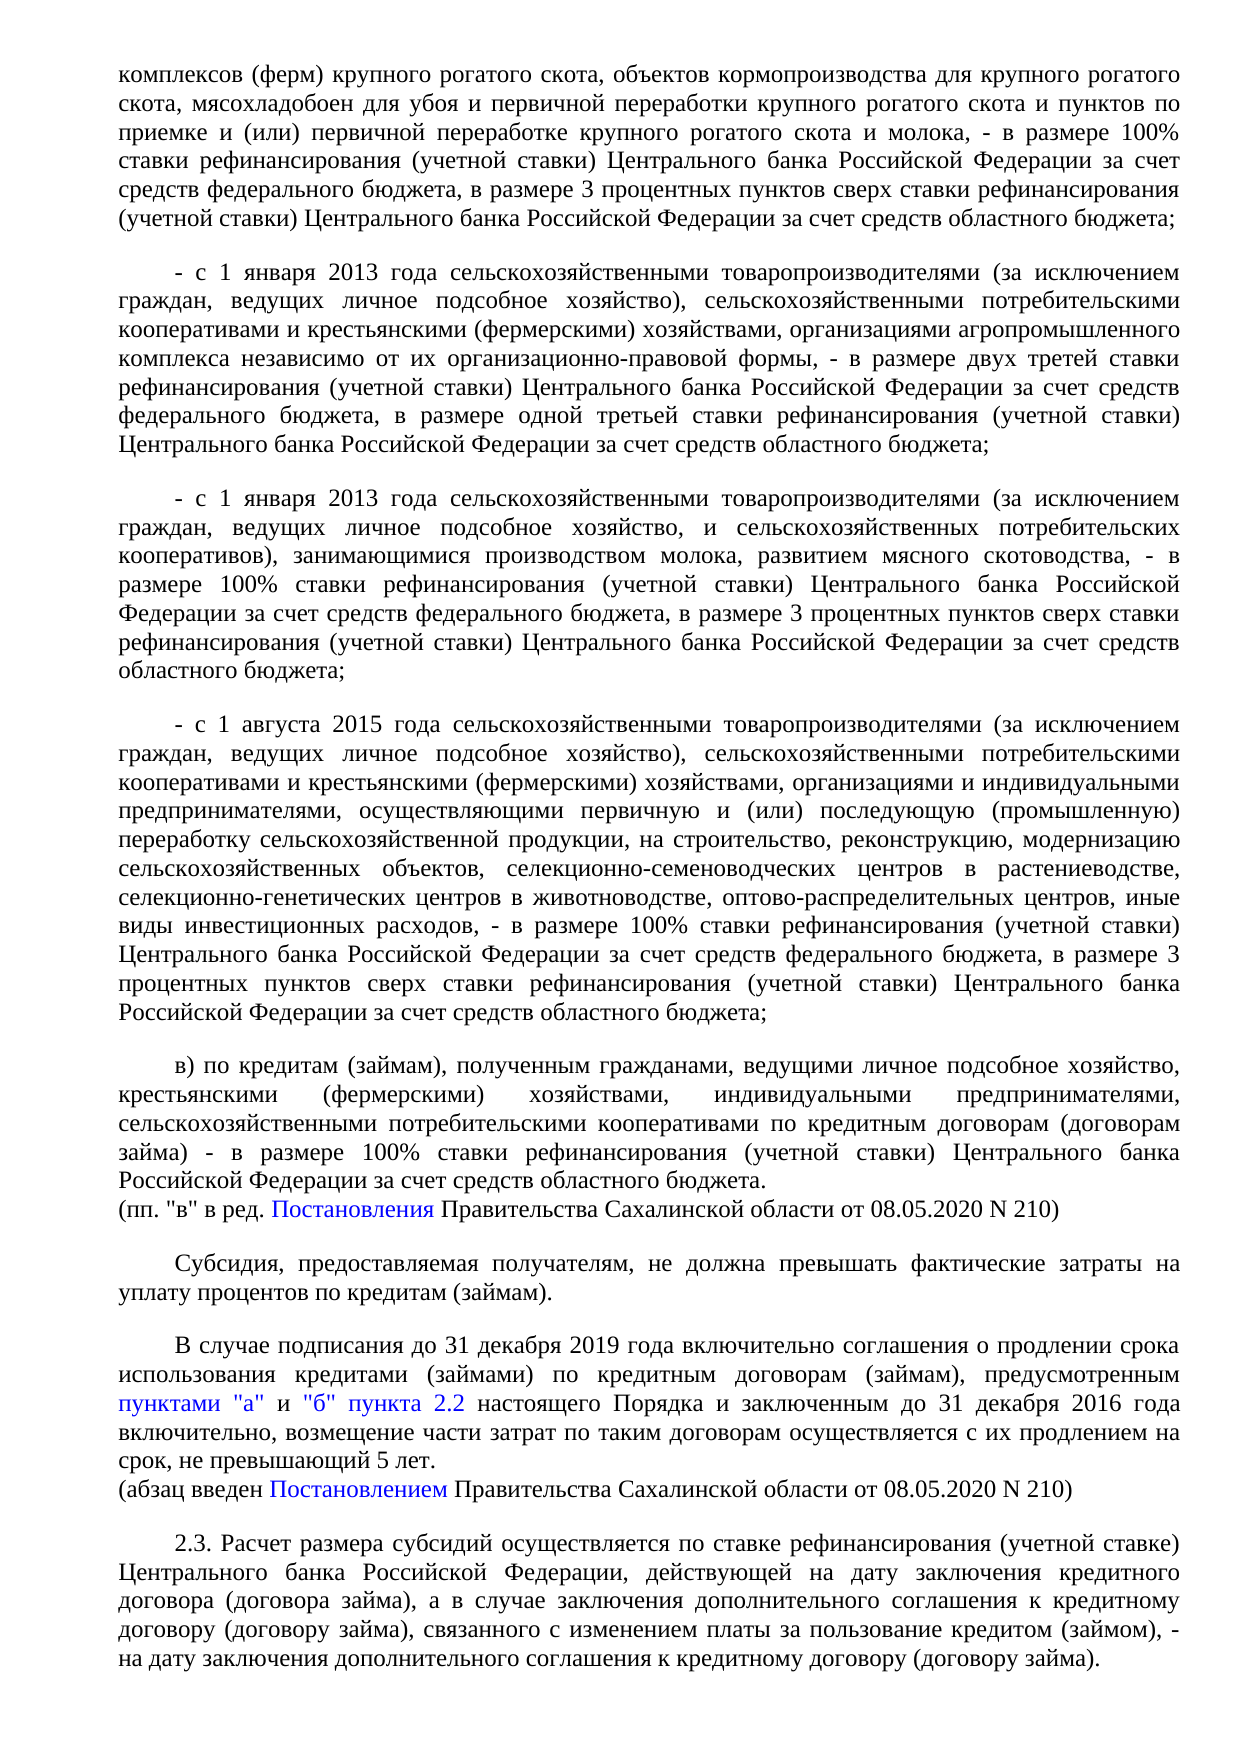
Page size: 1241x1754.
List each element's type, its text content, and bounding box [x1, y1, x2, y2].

text Субсидия, предоставляемая получателям, не должна превышать фактические затраты на уплату процентов по кредитам (займам). [118, 1248, 1181, 1305]
text (пп. "в" в ред. Постановления Правительства Сахалинской области от 08.05.2020 N 210) [118, 1194, 1181, 1223]
text 2.3. Расчет размера субсидий осуществляется по ставке рефинансирования (учетной ставке) Центрального банка Российской Федерации, действующей на дату заключения кредитного договора (договора займа), а в случае заключения дополнительного соглашения к кредитному договору (договору займа), связанного с изменением платы за пользование кредитом (займом), - на дату заключения дополнительного соглашения к кредитному договору (договору займа). [118, 1528, 1181, 1672]
text в) по кредитам (займам), полученным гражданами, ведущими личное подсобное хозяйство, крестьянскими (фермерскими) хозяйствами, индивидуальными предпринимателями, сельскохозяйственными потребительскими кооперативами по кредитным договорам (договорам займа) - в размере 100% ставки рефинансирования (учетной ставки) Центрального банка Российской Федерации за счет средств областного бюджета. [118, 1050, 1181, 1194]
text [118, 59, 1181, 232]
text - с 1 января 2013 года сельскохозяйственными товаропроизводителями (за исключением граждан, ведущих личное подсобное хозяйство), сельскохозяйственными потребительскими кооперативами и крестьянскими (фермерскими) хозяйствами, организациями агропромышленного комплекса независимо от их организационно-правовой формы, - в размере двух третей ставки рефинансирования (учетной ставки) Центрального банка Российской Федерации за счет средств федерального бюджета, в размере одной третьей ставки рефинансирования (учетной ставки) Центрального банка Российской Федерации за счет средств областного бюджета; [118, 257, 1181, 458]
text - с 1 августа 2015 года сельскохозяйственными товаропроизводителями (за исключением граждан, ведущих личное подсобное хозяйство), сельскохозяйственными потребительскими кооперативами и крестьянскими (фермерскими) хозяйствами, организациями и индивидуальными предпринимателями, осуществляющими первичную и (или) последующую (промышленную) переработку сельскохозяйственной продукции, на строительство, реконструкцию, модернизацию сельскохозяйственных объектов, селекционно-семеноводческих центров в растениеводстве, селекционно-генетических центров в животноводстве, оптово-распределительных центров, иные виды инвестиционных расходов, - в размере 100% ставки рефинансирования (учетной ставки) Центрального банка Российской Федерации за счет средств федерального бюджета, в размере 3 процентных пунктов сверх ставки рефинансирования (учетной ставки) Центрального банка Российской Федерации за счет средств областного бюджета; [118, 709, 1181, 1025]
text (абзац введен Постановлением Правительства Сахалинской области от 08.05.2020 N 210) [118, 1474, 1181, 1503]
text - с 1 января 2013 года сельскохозяйственными товаропроизводителями (за исключением граждан, ведущих личное подсобное хозяйство, и сельскохозяйственных потребительских кооперативов), занимающимися производством молока, развитием мясного скотоводства, - в размере 100% ставки рефинансирования (учетной ставки) Центрального банка Российской Федерации за счет средств федерального бюджета, в размере 3 процентных пунктов сверх ставки рефинансирования (учетной ставки) Центрального банка Российской Федерации за счет средств областного бюджета; [118, 483, 1181, 684]
text В случае подписания до 31 декабря 2019 года включительно соглашения о продлении срока использования кредитами (займами) по кредитным договорам (займам), предусмотренным пунктами "а" и "б" пункта 2.2 настоящего Порядка и заключенным до 31 декабря 2016 года включительно, возмещение части затрат по таким договорам осуществляется с их продлением на срок, не превышающий 5 лет. [118, 1330, 1181, 1474]
